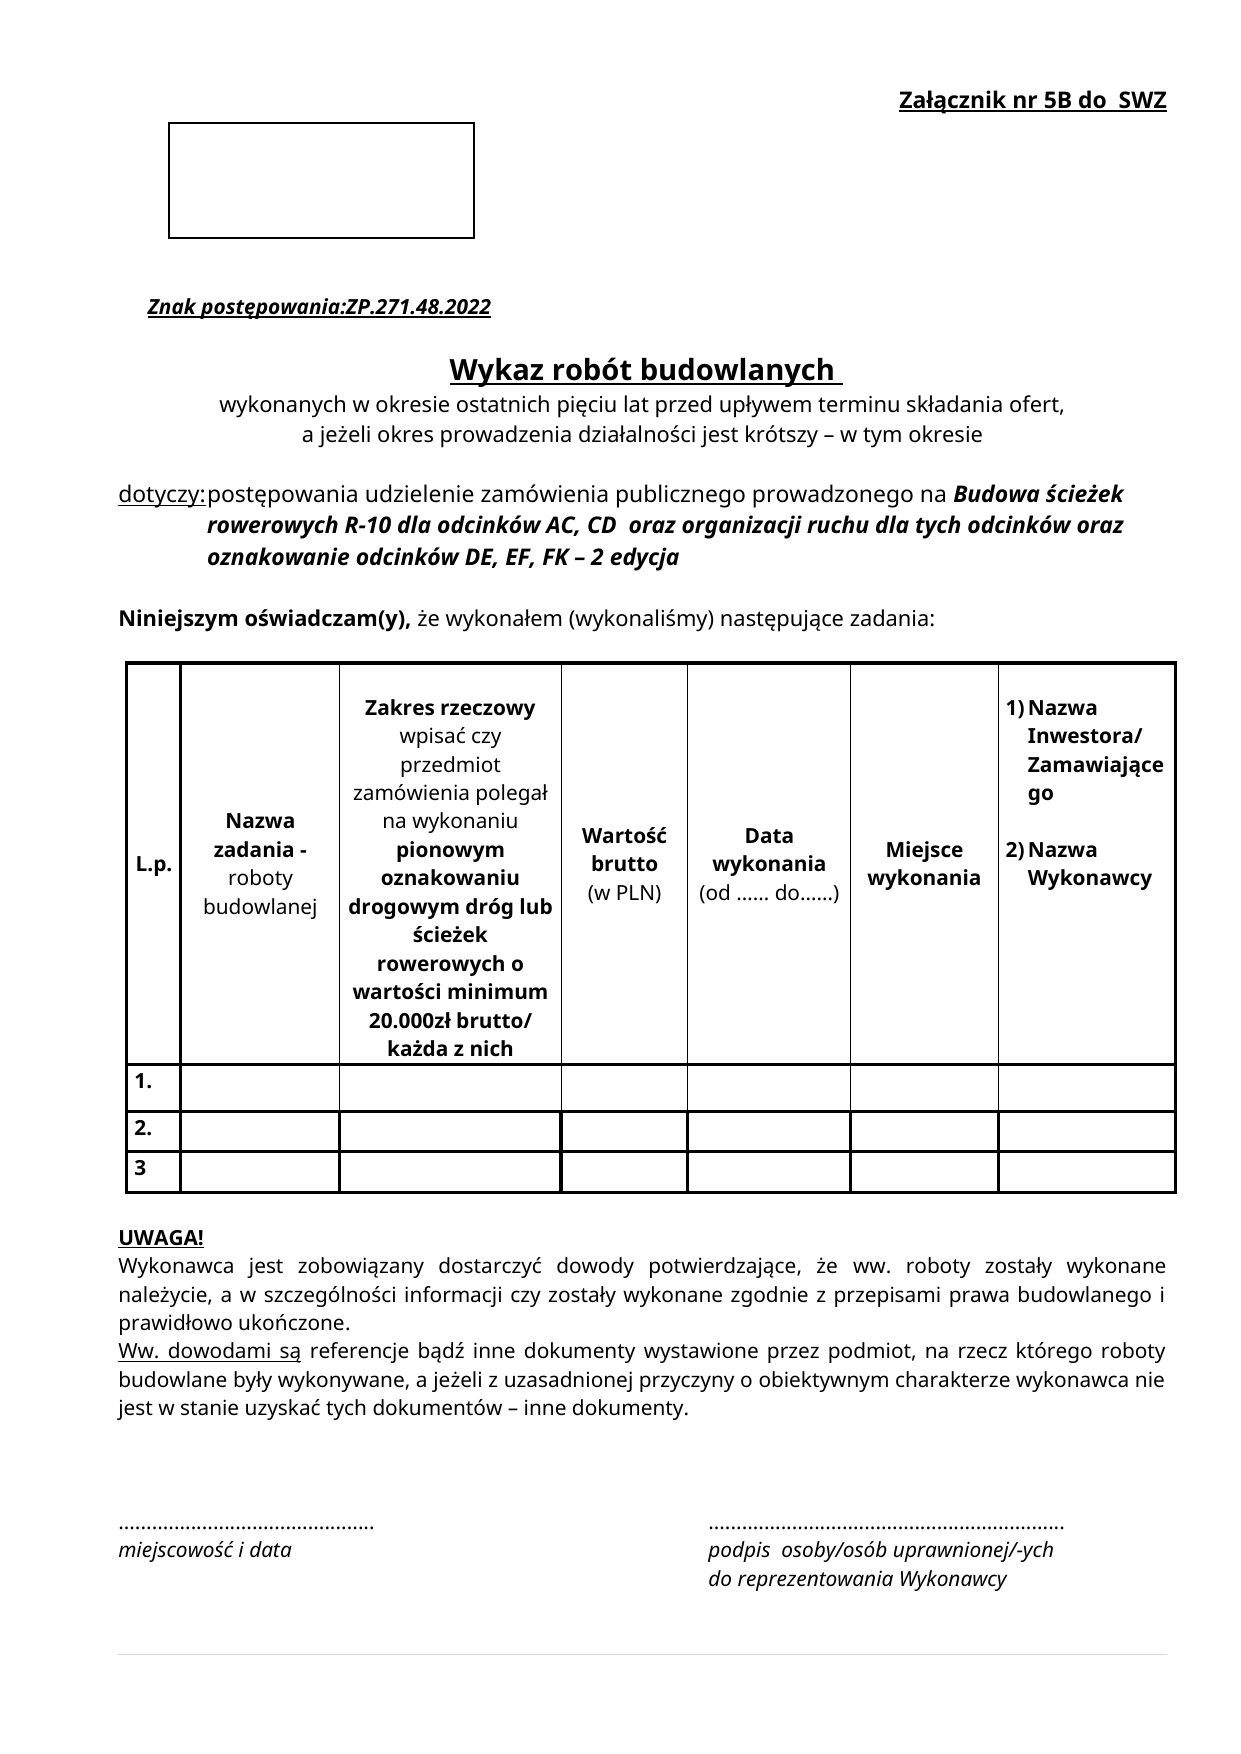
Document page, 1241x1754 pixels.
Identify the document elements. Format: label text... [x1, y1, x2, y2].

table_cell [563, 1113, 686, 1150]
table_cell [689, 1113, 849, 1150]
table_cell [341, 1113, 559, 1150]
text .............................................. ................................................................ [118, 1507, 1167, 1536]
text do reprezentowania Wykonawcy [561, 1564, 1167, 1592]
text UWAGA! [118, 1223, 1167, 1251]
table_cell [562, 1066, 687, 1110]
text Ww. dowodami są referencje bądź inne dokumenty wystawione przez podmiot, na rzecz którego roboty budowlane były wykonywane, a jeżeli z uzasadnionej przyczyny o obiektywnym charakterze wykonawca nie jest w stanie uzyskać tych dokumentów – inne dokumenty. [118, 1337, 1167, 1422]
text Wykonawca jest zobowiązany dostarczyć dowody potwierdzające, że ww. roboty zostały wykonane należycie, a w szczególności informacji czy zostały wykonane zgodnie z przepisami prawa budowlanego i prawidłowo ukończone. [118, 1251, 1167, 1337]
text Niniejszym oświadczam(y), że wykonałem (wykonaliśmy) następujące zadania: [118, 603, 1167, 633]
table_cell [688, 1066, 850, 1110]
table_cell [999, 1066, 1174, 1110]
text dotyczy: postępowania udzielenie zamówienia publicznego prowadzonego na Budowa ścieżek rowerowych R-10 dla odcinków AC, CD oraz organizacji ruchu dla tych odcinków oraz oznakowanie odcinków DE, EF, FK – 2 edycja [118, 478, 1167, 572]
table_cell [182, 1066, 339, 1110]
table_cell [340, 1066, 561, 1110]
table_cell 1. [128, 1066, 179, 1110]
table_cell [852, 1113, 997, 1150]
table_cell [1000, 1113, 1174, 1150]
text Znak postępowania:ZP.271.48.2022 [118, 292, 1167, 321]
text miejscowość i data podpis osoby/osób uprawnionej/-ych [118, 1536, 1167, 1564]
table_header Zakres rzeczowy wpisać czy przedmiot zamówienia polegał na wykonaniu pionowym oznakowaniu drogowym dróg lub ścieżek rowerowych o wartości minimum 20.000zł brutto/ każda z nich [340, 665, 561, 1063]
table_cell [1000, 1153, 1174, 1191]
table_header Data wykonania (od …… do……) [688, 665, 850, 1063]
text Załącznik nr 5B do SWZ [118, 84, 1167, 115]
table_header Nazwa zadania - roboty budowlanej [182, 665, 339, 1063]
table_cell [182, 1153, 338, 1191]
table_cell [563, 1153, 686, 1191]
table_cell [689, 1153, 849, 1191]
table_header L.p. [128, 665, 179, 1063]
table_header Wartość brutto (w PLN) [562, 665, 687, 1063]
text wykonanych w okresie ostatnich pięciu lat przed upływem terminu składania ofert, [118, 389, 1167, 418]
text Wykaz robót budowlanych [118, 349, 1167, 389]
table_header Miejsce wykonania [851, 665, 998, 1063]
table_cell 2. [128, 1113, 179, 1150]
table_cell [182, 1113, 338, 1150]
table_cell 3 [128, 1153, 179, 1191]
table_header Nazwa Inwestora/ Zamawiającego Nazwa Wykonawcy [999, 665, 1174, 1063]
table_cell [852, 1153, 997, 1191]
table_cell [341, 1153, 559, 1191]
text a jeżeli okres prowadzenia działalności jest krótszy – w tym okresie [118, 418, 1167, 448]
table_cell [851, 1066, 998, 1110]
